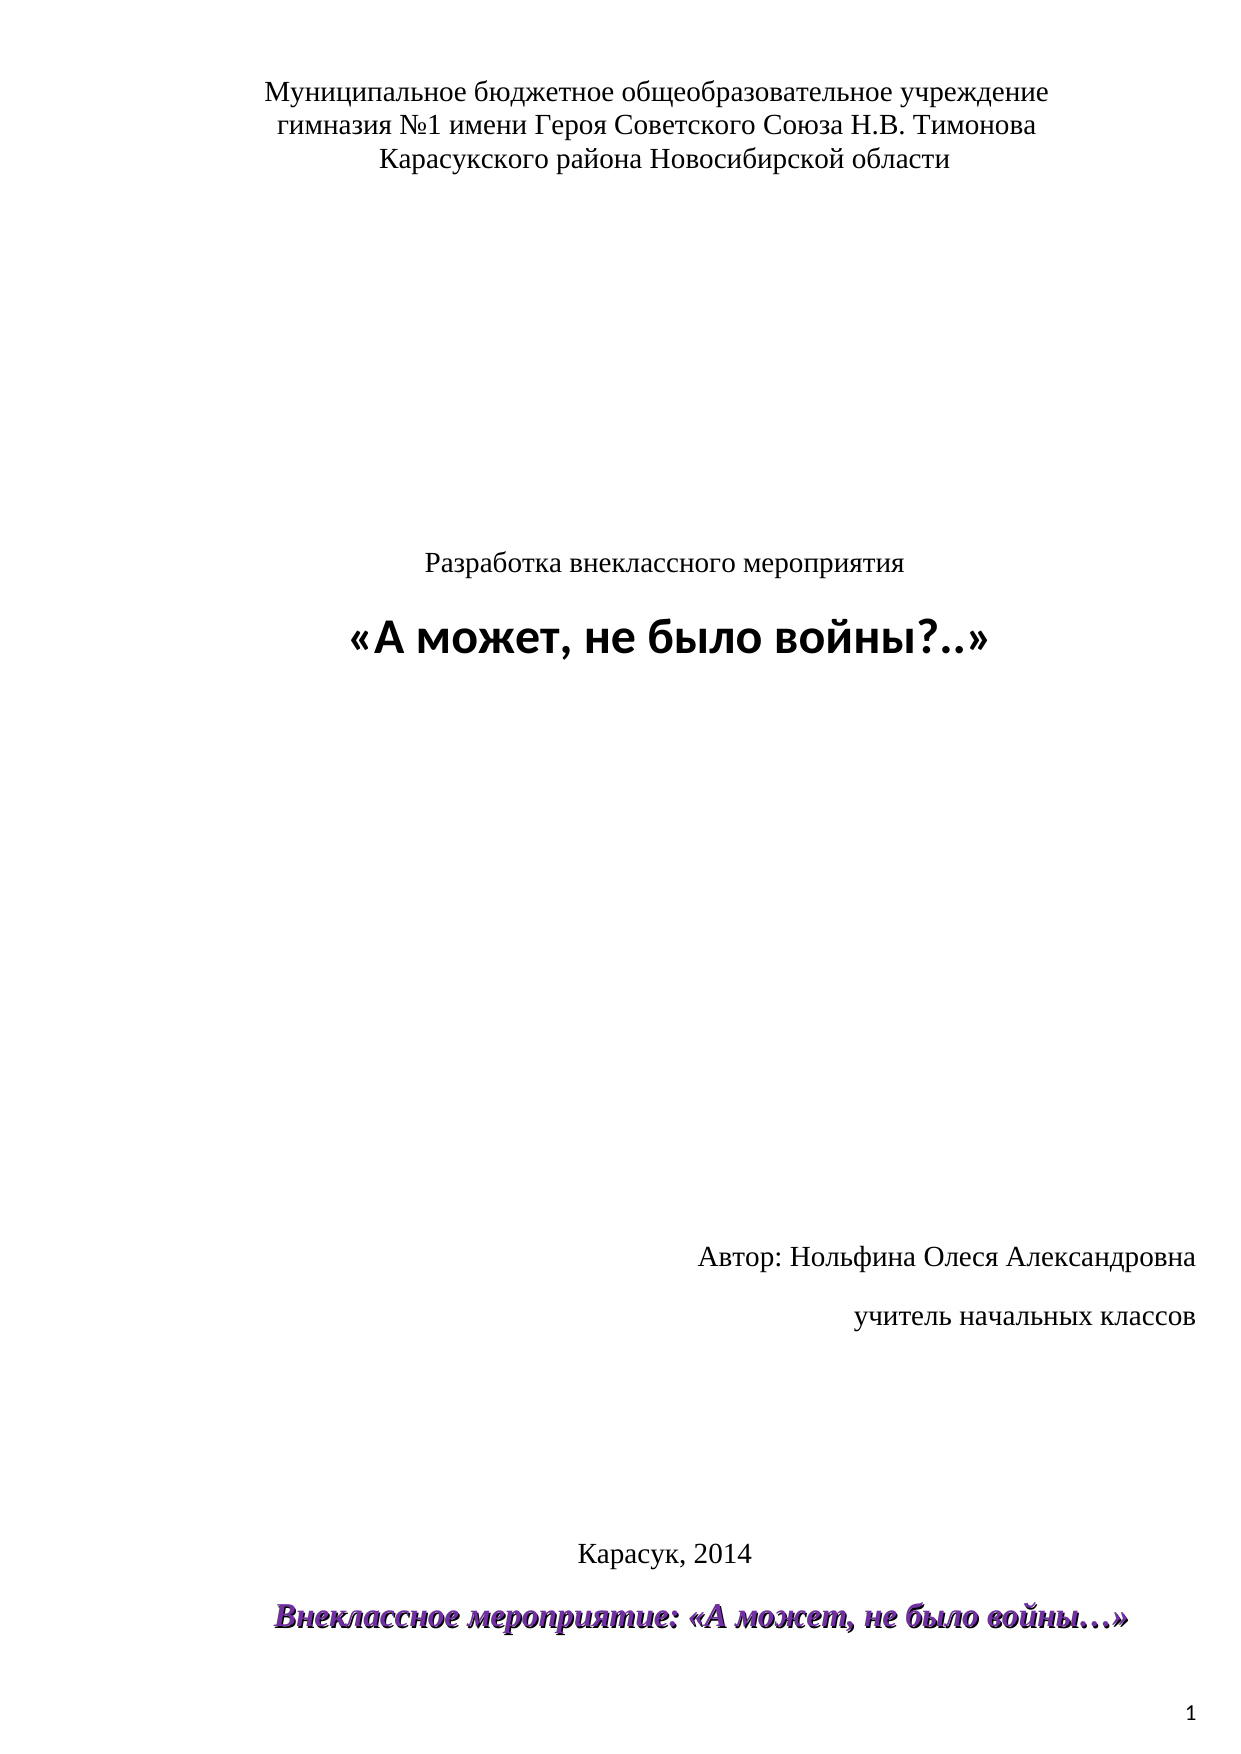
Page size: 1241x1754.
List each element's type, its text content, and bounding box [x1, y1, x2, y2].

text гимназия №1 имени Героя Советского Союза Н.В. Тимонова [117, 107, 1196, 141]
text Автор: Нольфина Олеся Александровна [133, 1239, 1196, 1273]
text Муниципальное бюджетное общеобразовательное учреждение [117, 74, 1196, 107]
text Карасукского района Новосибирской области [133, 141, 1196, 174]
text «А может, не было войны?..» [133, 604, 1196, 666]
text Разработка внеклассного мероприятия [133, 545, 1196, 579]
text Внеклассное мероприятие: «А может, не было войны…» [133, 1595, 1196, 1634]
text Карасук, 2014 [133, 1536, 1196, 1569]
text учитель начальных классов [133, 1298, 1196, 1332]
